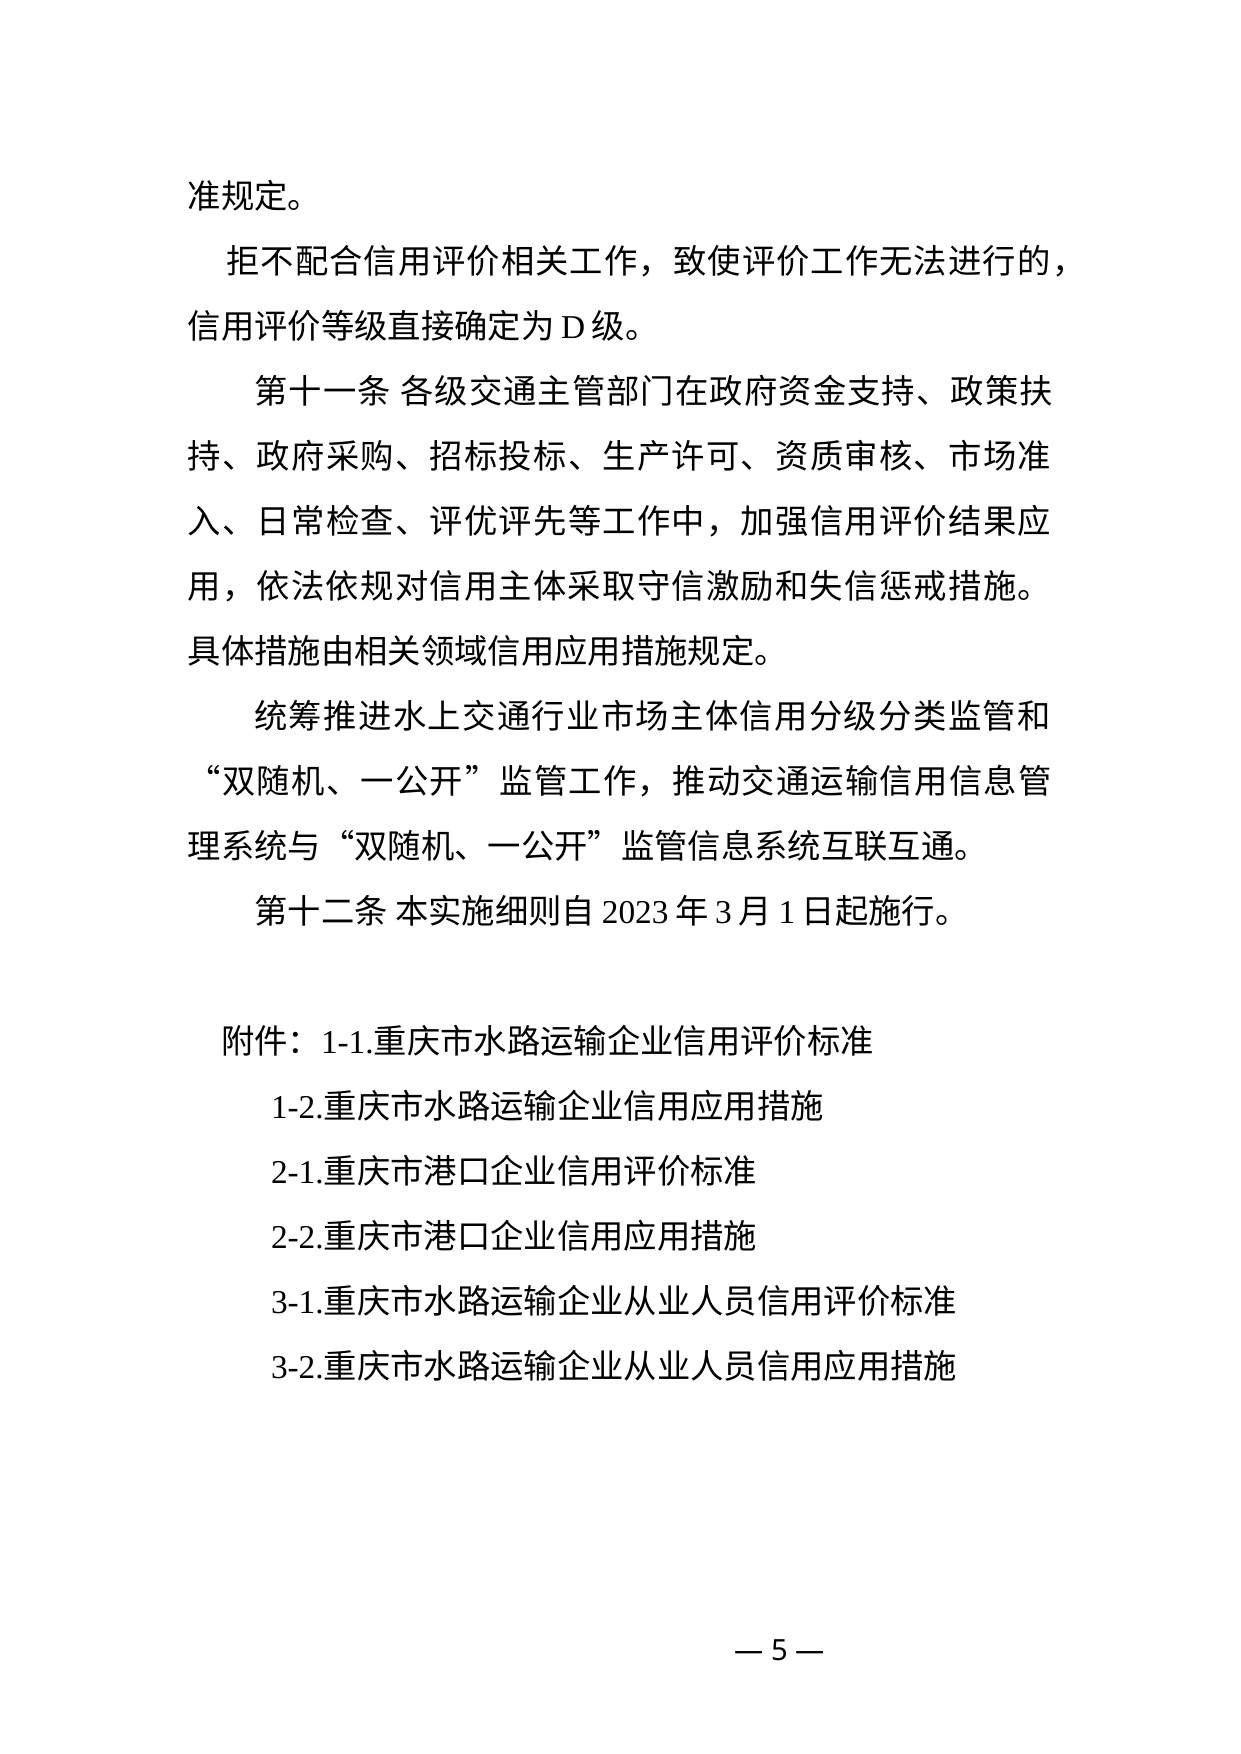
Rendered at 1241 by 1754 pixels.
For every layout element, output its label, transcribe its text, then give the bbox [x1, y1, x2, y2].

text 第十二条 本实施细则自2023年3月1日起施行。 [187, 877, 1053, 942]
text 2-2.重庆市港口企业信用应用措施 [187, 1202, 1053, 1267]
text 统筹推进水上交通行业市场主体信用分级分类监管和“双随机、一公开”监管工作，推动交通运输信用信息管理系统与“双随机、一公开”监管信息系统互联互通。 [187, 682, 1053, 877]
text 1-2.重庆市水路运输企业信用应用措施 [187, 1072, 1053, 1137]
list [187, 162, 1053, 227]
text 2-1.重庆市港口企业信用评价标准 [187, 1137, 1053, 1202]
text 附件：1-1.重庆市水路运输企业信用评价标准 [187, 1007, 1053, 1072]
list 拒不配合信用评价相关工作，致使评价工作无法进行的，信用评价等级直接确定为D级。 [187, 227, 1053, 357]
text 3-1.重庆市水路运输企业从业人员信用评价标准 [187, 1267, 1053, 1332]
text 3-2.重庆市水路运输企业从业人员信用应用措施 [187, 1332, 1053, 1397]
text 第十一条 各级交通主管部门在政府资金支持、政策扶持、政府采购、招标投标、生产许可、资质审核、市场准入、日常检查、评优评先等工作中，加强信用评价结果应用，依法依规对信用主体采取守信激励和失信惩戒措施。具体措施由相关领域信用应用措施规定。 [187, 357, 1053, 682]
